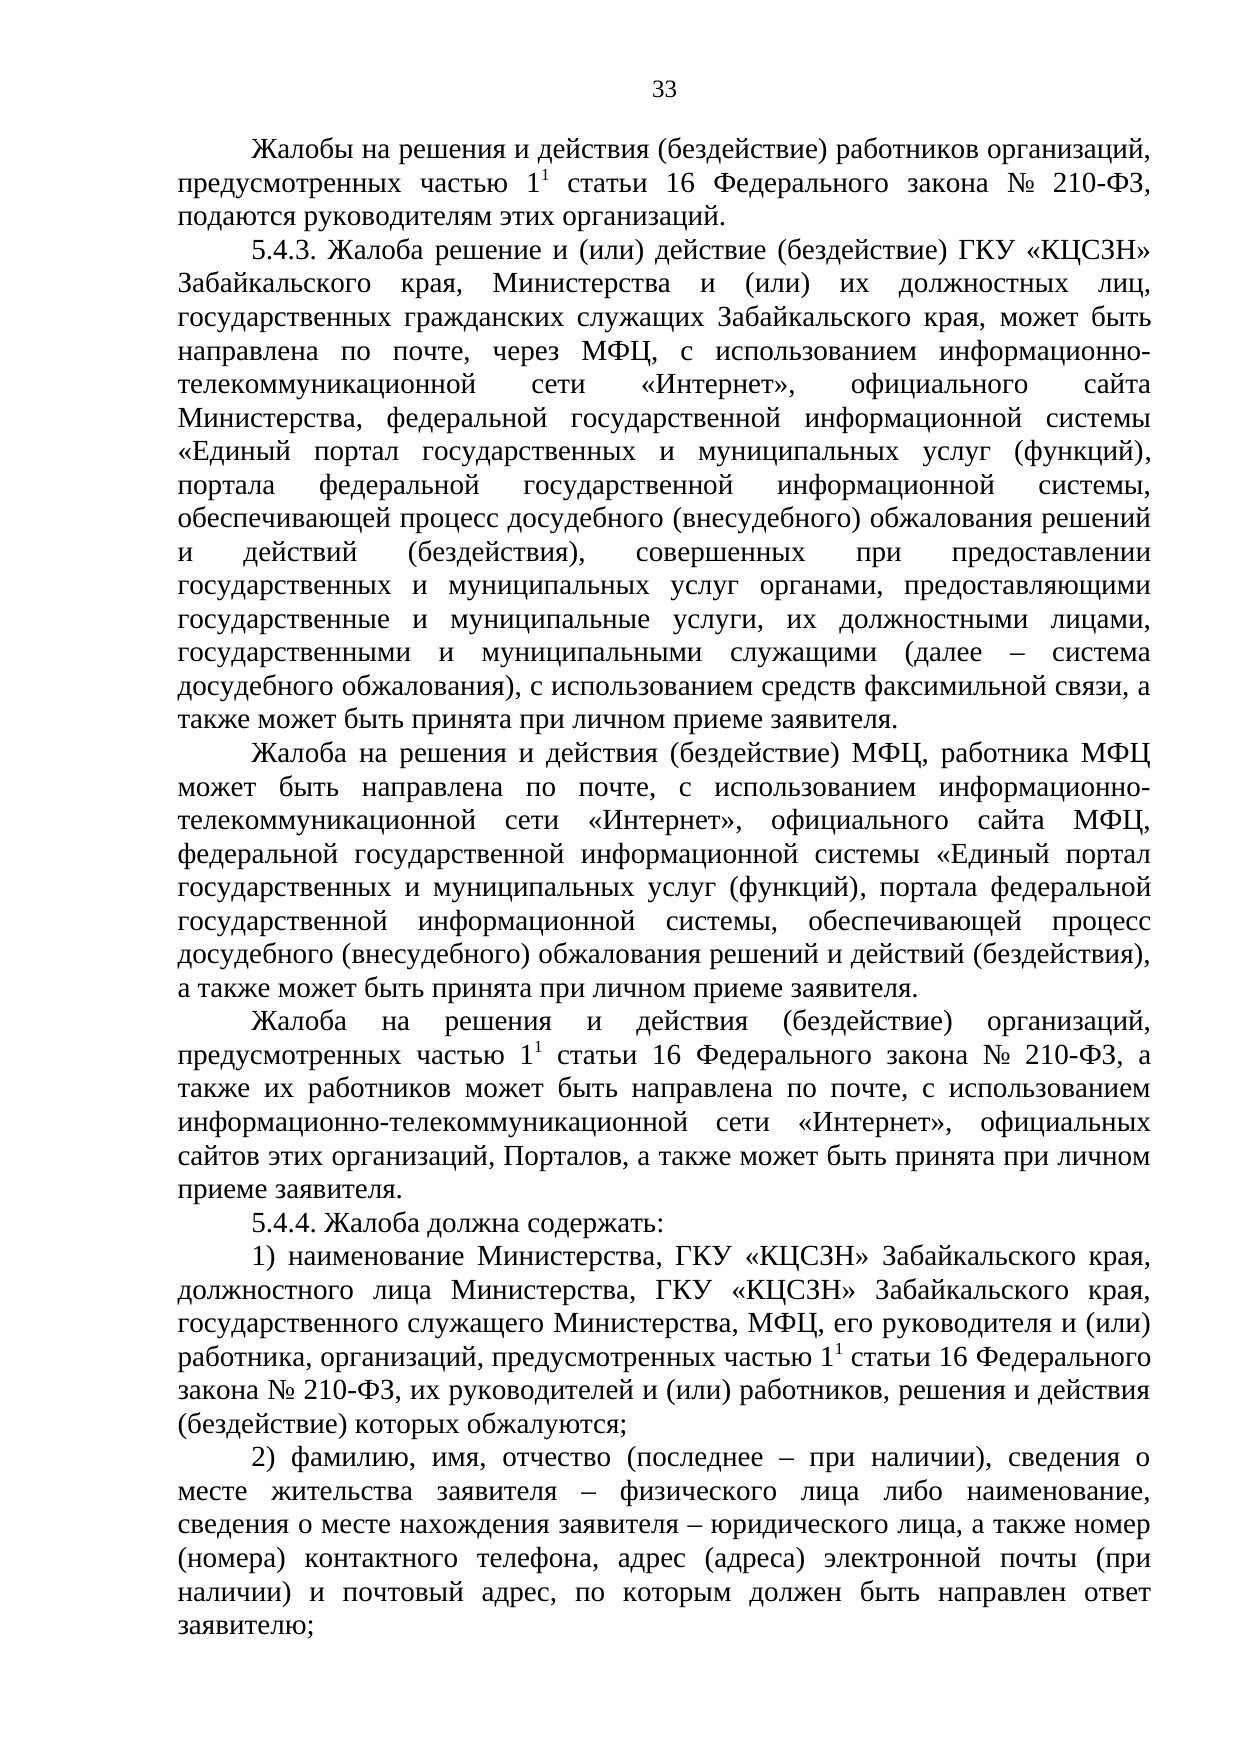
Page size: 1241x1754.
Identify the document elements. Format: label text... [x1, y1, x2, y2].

text 5.4.3. Жалоба решение и (или) действие (бездействие) ГКУ «КЦСЗН» Забайкальского края, Министерства и (или) их должностных лиц, государственных гражданских служащих Забайкальского края, может быть направлена по почте, через МФЦ, с использованием информационно-телекоммуникационной сети «Интернет», официального сайта Министерства, федеральной государственной информационной системы «Единый портал государственных и муниципальных услуг (функций), портала федеральной государственной информационной системы, обеспечивающей процесс досудебного (внесудебного) обжалования решений и действий (бездействия), совершенных при предоставлении государственных и муниципальных услуг органами, предоставляющими государственные и муниципальные услуги, их должностными лицами, государственными и муниципальными служащими (далее – система досудебного обжалования), с использованием средств факсимильной связи, а также может быть принята при личном приеме заявителя. [177, 232, 1152, 735]
text 5.4.4. Жалоба должна содержать: [177, 1205, 1152, 1238]
text Жалоба на решения и действия (бездействие) МФЦ, работника МФЦ может быть направлена по почте, с использованием информационно-телекоммуникационной сети «Интернет», официального сайта МФЦ, федеральной государственной информационной системы «Единый портал государственных и муниципальных услуг (функций), портала федеральной государственной информационной системы, обеспечивающей процесс досудебного (внесудебного) обжалования решений и действий (бездействия), а также может быть принята при личном приеме заявителя. [177, 735, 1152, 1003]
text Жалобы на решения и действия (бездействие) работников организаций, предусмотренных частью 11 статьи 16 Федерального закона № 210-ФЗ, подаются руководителям этих организаций. [177, 131, 1152, 232]
text 2) фамилию, имя, отчество (последнее – при наличии), сведения о месте жительства заявителя – физического лица либо наименование, сведения о месте нахождения заявителя – юридического лица, а также номер (номера) контактного телефона, адрес (адреса) электронной почты (при наличии) и почтовый адрес, по которым должен быть направлен ответ заявителю; [177, 1439, 1152, 1641]
text Жалоба на решения и действия (бездействие) организаций, предусмотренных частью 11 статьи 16 Федерального закона № 210-ФЗ, а также их работников может быть направлена по почте, с использованием информационно-телекоммуникационной сети «Интернет», официальных сайтов этих организаций, Порталов, а также может быть принята при личном приеме заявителя. [177, 1003, 1152, 1205]
text 1) наименование Министерства, ГКУ «КЦСЗН» Забайкальского края, должностного лица Министерства, ГКУ «КЦСЗН» Забайкальского края, государственного служащего Министерства, МФЦ, его руководителя и (или) работника, организаций, предусмотренных частью 11 статьи 16 Федерального закона № 210-ФЗ, их руководителей и (или) работников, решения и действия (бездействие) которых обжалуются; [177, 1238, 1152, 1439]
